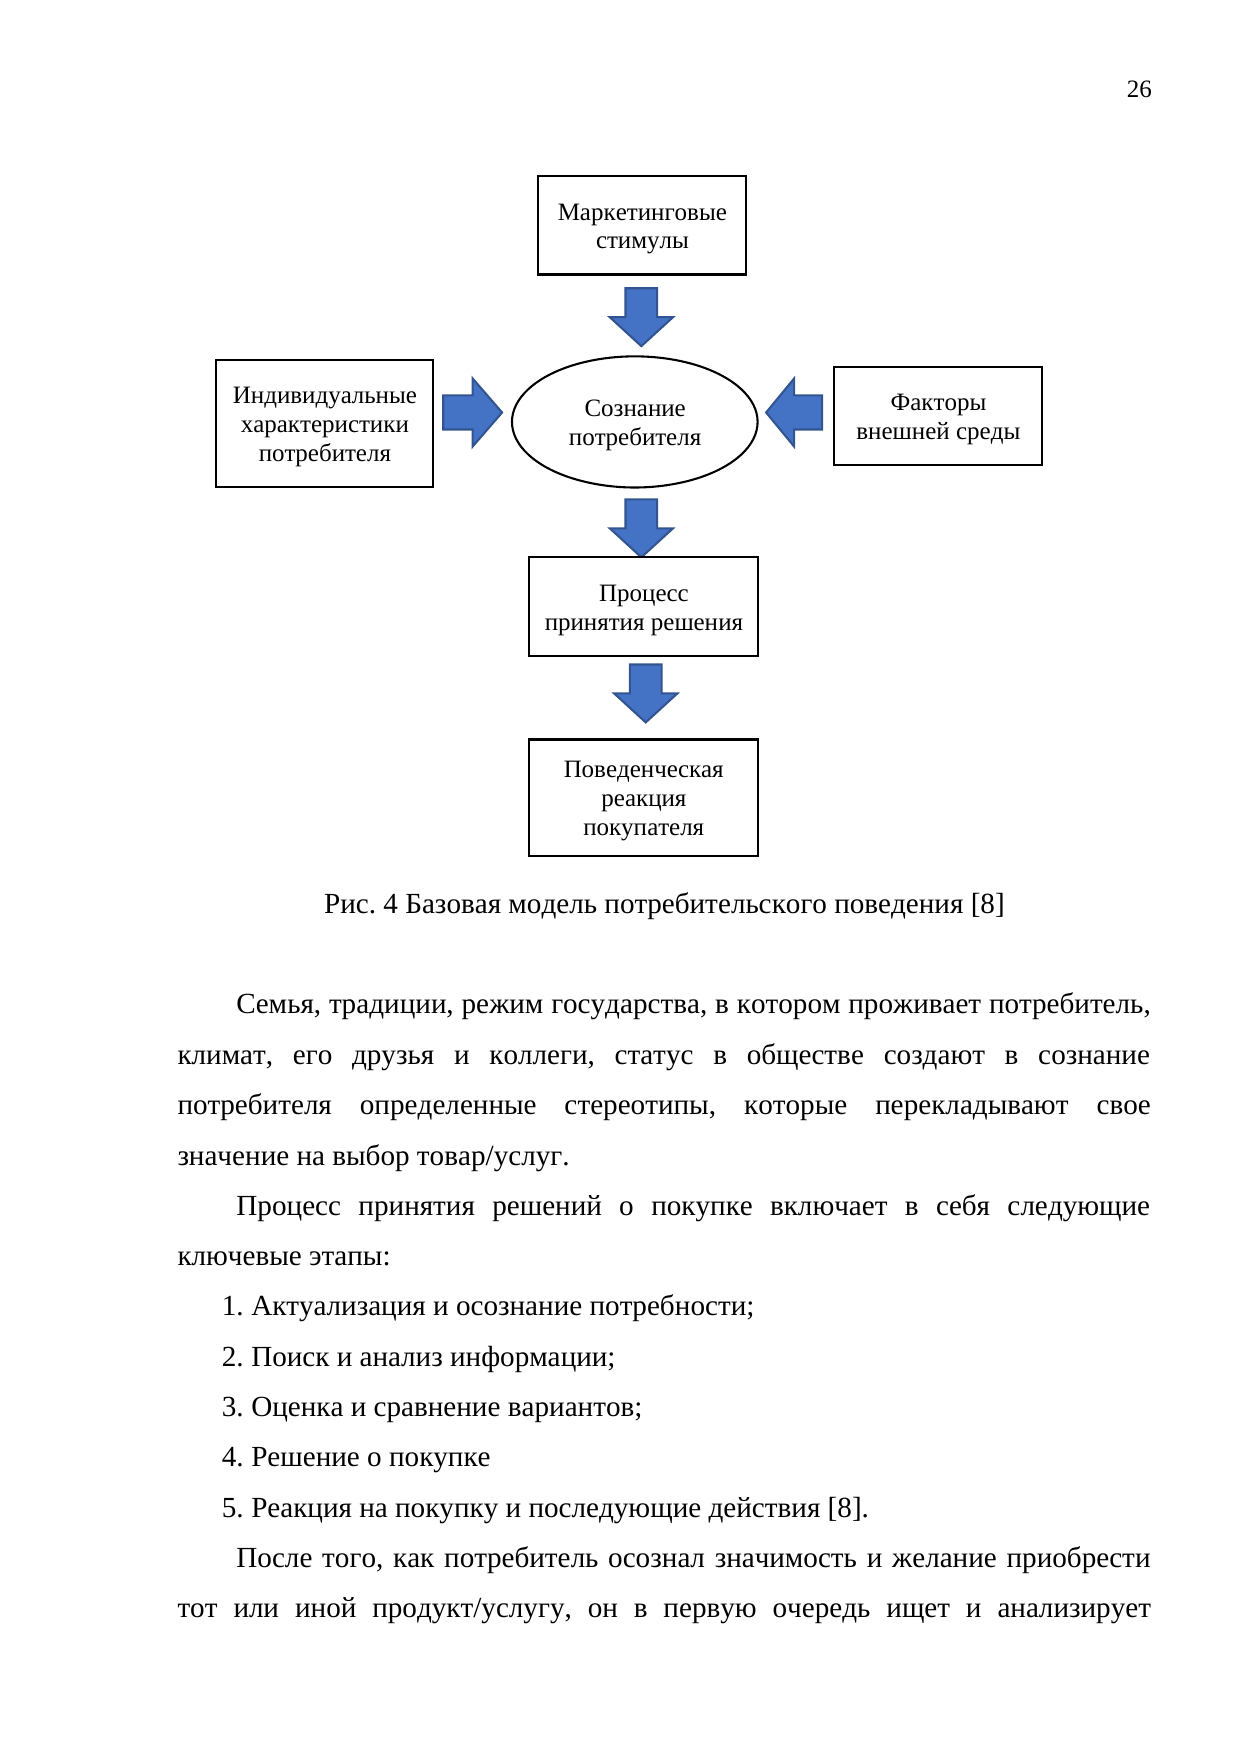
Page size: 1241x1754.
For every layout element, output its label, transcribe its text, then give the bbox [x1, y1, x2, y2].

text Семья, традиции, режим государства, в котором проживает потребитель, климат, его друзья и коллеги, статус в обществе создают в сознание потребителя определенные стереотипы, которые перекладывают свое значение на выбор товар/услуг. [177, 987, 1152, 1171]
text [177, 1540, 1152, 1624]
text Рис. 4 Базовая модель потребительского поведения [8] [177, 886, 1152, 919]
list Реакция на покупку и последующие действия [8]. [177, 1490, 1152, 1523]
list Актуализация и осознание потребности; [177, 1288, 1152, 1322]
text Процесс принятия решений о покупке включает в себя следующие ключевые этапы: [177, 1188, 1152, 1272]
list Решение о покупке [177, 1439, 1152, 1473]
list Оценка и сравнение вариантов; [177, 1389, 1152, 1423]
list Поиск и анализ информации; [177, 1339, 1152, 1372]
